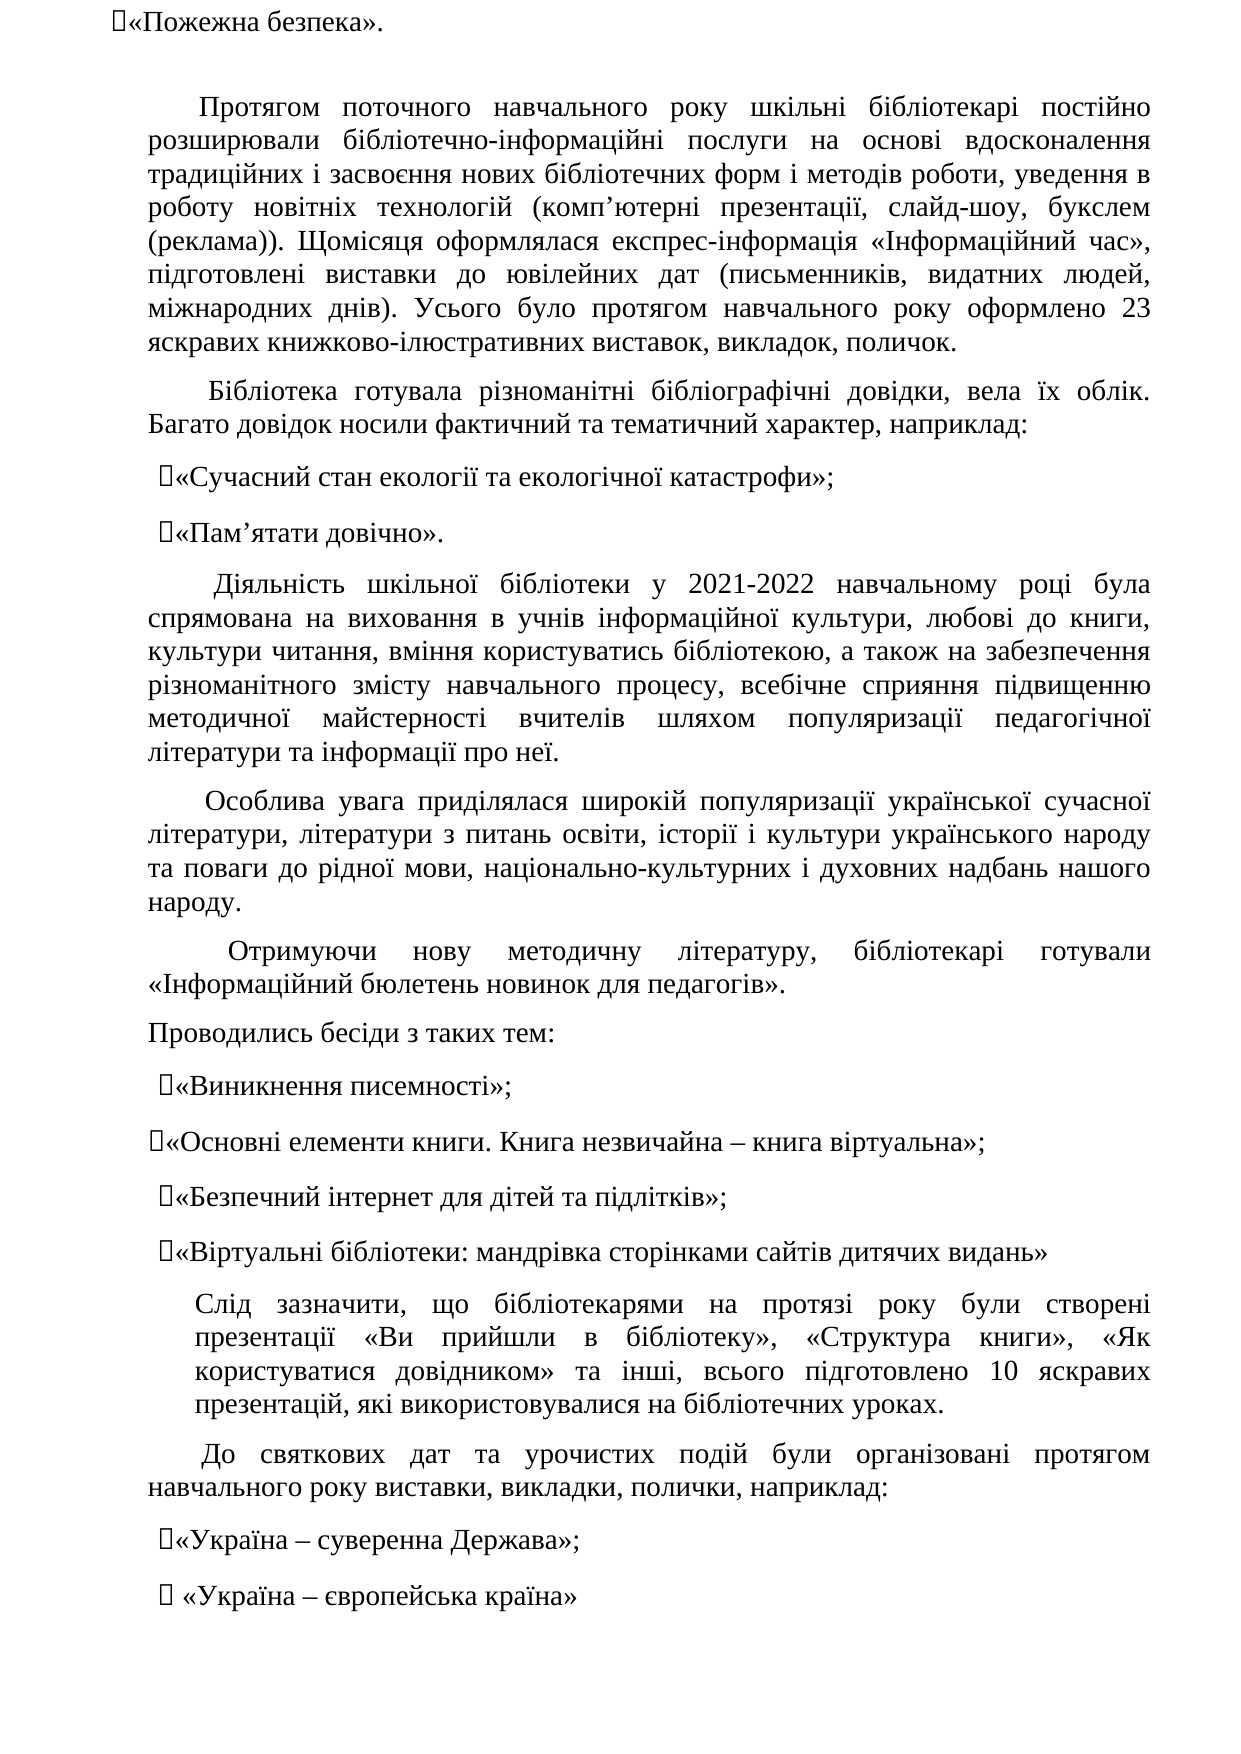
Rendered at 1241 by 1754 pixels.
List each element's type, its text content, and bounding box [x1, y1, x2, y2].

text Бібліотека готувала різноманітні бібліографічні довідки, вела їх облік. Багато довідок носили фактичний та тематичний характер, наприклад: [148, 373, 1152, 440]
text «Пожежна безпека». [110, 0, 1152, 40]
text Проводились бесіди з таких тем: [148, 1016, 1152, 1049]
text До святкових дат та урочистих подій були організовані протягом навчального року виставки, викладки, полички, наприклад: [148, 1436, 1152, 1503]
text Особлива увага приділялася широкій популяризації української сучасної літератури, літератури з питань освіти, історії і культури українського народу та поваги до рідної мови, національно-культурних і духовних надбань нашого народу. [148, 783, 1152, 917]
text Слід зазначити, що бібліотекарями на протязі року були створені презентації «Ви прийшли в бібліотеку», «Структура книги», «Як користуватися довідником» та інші, всього підготовлено 10 яскравих презентацій, які використовувалися на бібліотечних уроках. [194, 1286, 1152, 1420]
text Діяльність шкільної бібліотеки у 2021-2022 навчальному році була спрямована на виховання в учнів інформаційної культури, любові до книги, культури читання, вміння користуватись бібліотекою, а також на забезпечення різноманітного змісту навчального процесу, всебічне сприяння підвищенню методичної майстерності вчителів шляхом популяризації педагогічної літератури та інформації про неї. [148, 566, 1152, 767]
text «Віртуальні бібліотеки: мандрівка сторінками сайтів дитячих видань» [157, 1231, 1152, 1270]
text «Пам’ятати довічно». [157, 511, 1152, 551]
text «Безпечний інтернет для дітей та підлітків»; [157, 1175, 1152, 1215]
text «Виникнення писемності»; [157, 1065, 1152, 1104]
text «Україна – суверенна Держава»; [157, 1518, 1152, 1558]
text «Сучасний стан екології та екологічної катастрофи»; [157, 456, 1152, 495]
text  «Україна – європейська країна» [157, 1574, 1152, 1613]
text Протягом поточного навчального року шкільні бібліотекарі постійно розширювали бібліотечно-інформаційні послуги на основі вдосконалення традиційних і засвоєння нових бібліотечних форм і методів роботи, уведення в роботу новітніх технологій (комп’ютерні презентації, слайд-шоу, букслем (реклама)). Щомісяця оформлялася експрес-інформація «Інформаційний час», підготовлені виставки до ювілейних дат (письменників, видатних людей, міжнародних днів). Усього було протягом навчального року оформлено 23 яскравих книжково-ілюстративних виставок, викладок, поличок. [148, 55, 1152, 357]
text Отримуючи нову методичну літературу, бібліотекарі готували «Інформаційний бюлетень новинок для педагогів». [148, 933, 1152, 1000]
text «Основні елементи книги. Книга незвичайна – книга віртуальна»; [148, 1120, 1152, 1160]
